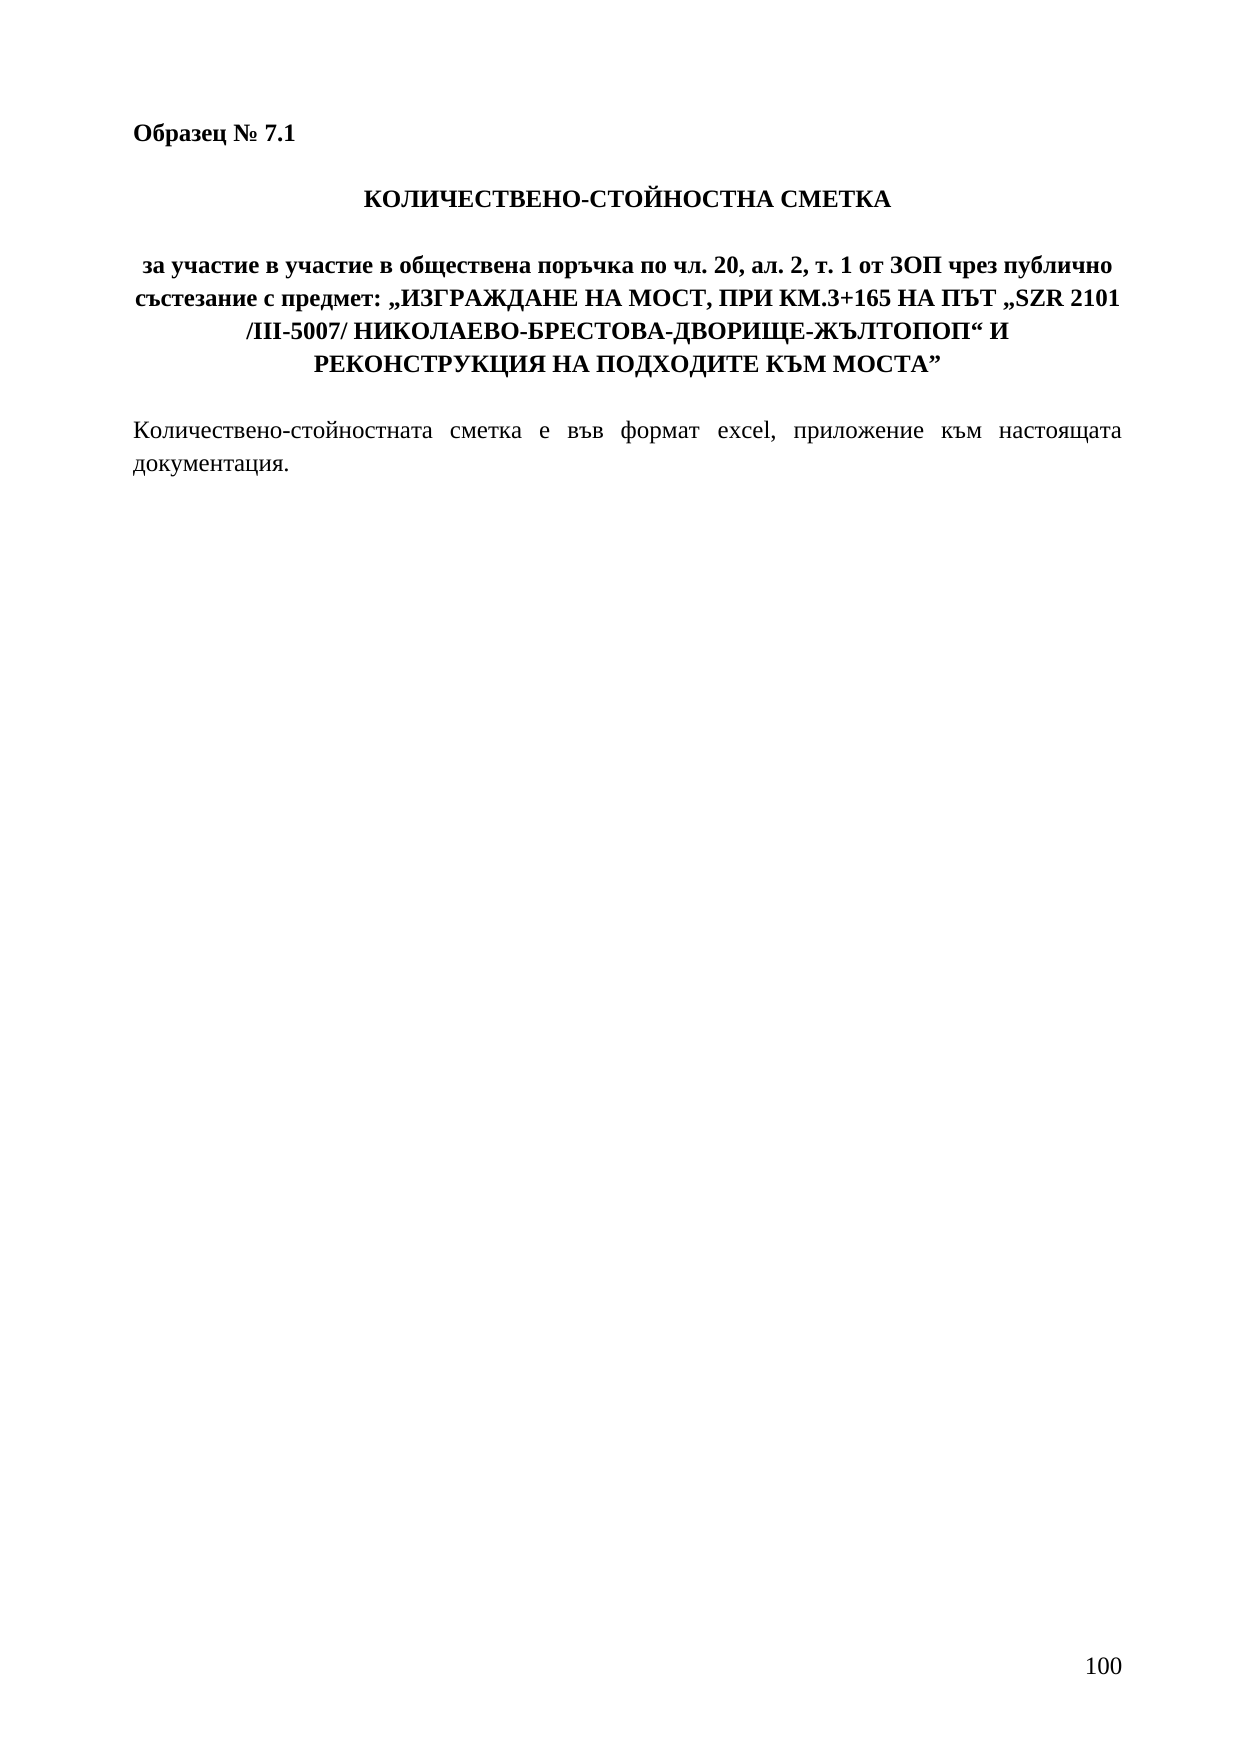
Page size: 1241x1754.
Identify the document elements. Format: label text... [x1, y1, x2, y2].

text КОЛИЧЕСТВЕНО-СТОЙНОСТНА СМЕТКА [133, 184, 1122, 213]
text за участие в участие в обществена поръчка по чл. 20, ал. 2, т. 1 от ЗОП чрез публично състезание с предмет: „ИЗГРАЖДАНЕ НА МОСТ, ПРИ КМ.3+165 НА ПЪТ „SZR 2101 /III-5007/ НИКОЛАЕВО-БРЕСТОВА-ДВОРИЩЕ-ЖЪЛТОПОП“ И РЕКОНСТРУКЦИЯ НА ПОДХОДИТЕ КЪМ МОСТА” [133, 250, 1122, 378]
subtitle Образец № 7.1 [133, 118, 1122, 147]
text Количествено-стойностната сметка е във формат excel, приложение към настоящата документация. [133, 415, 1122, 477]
